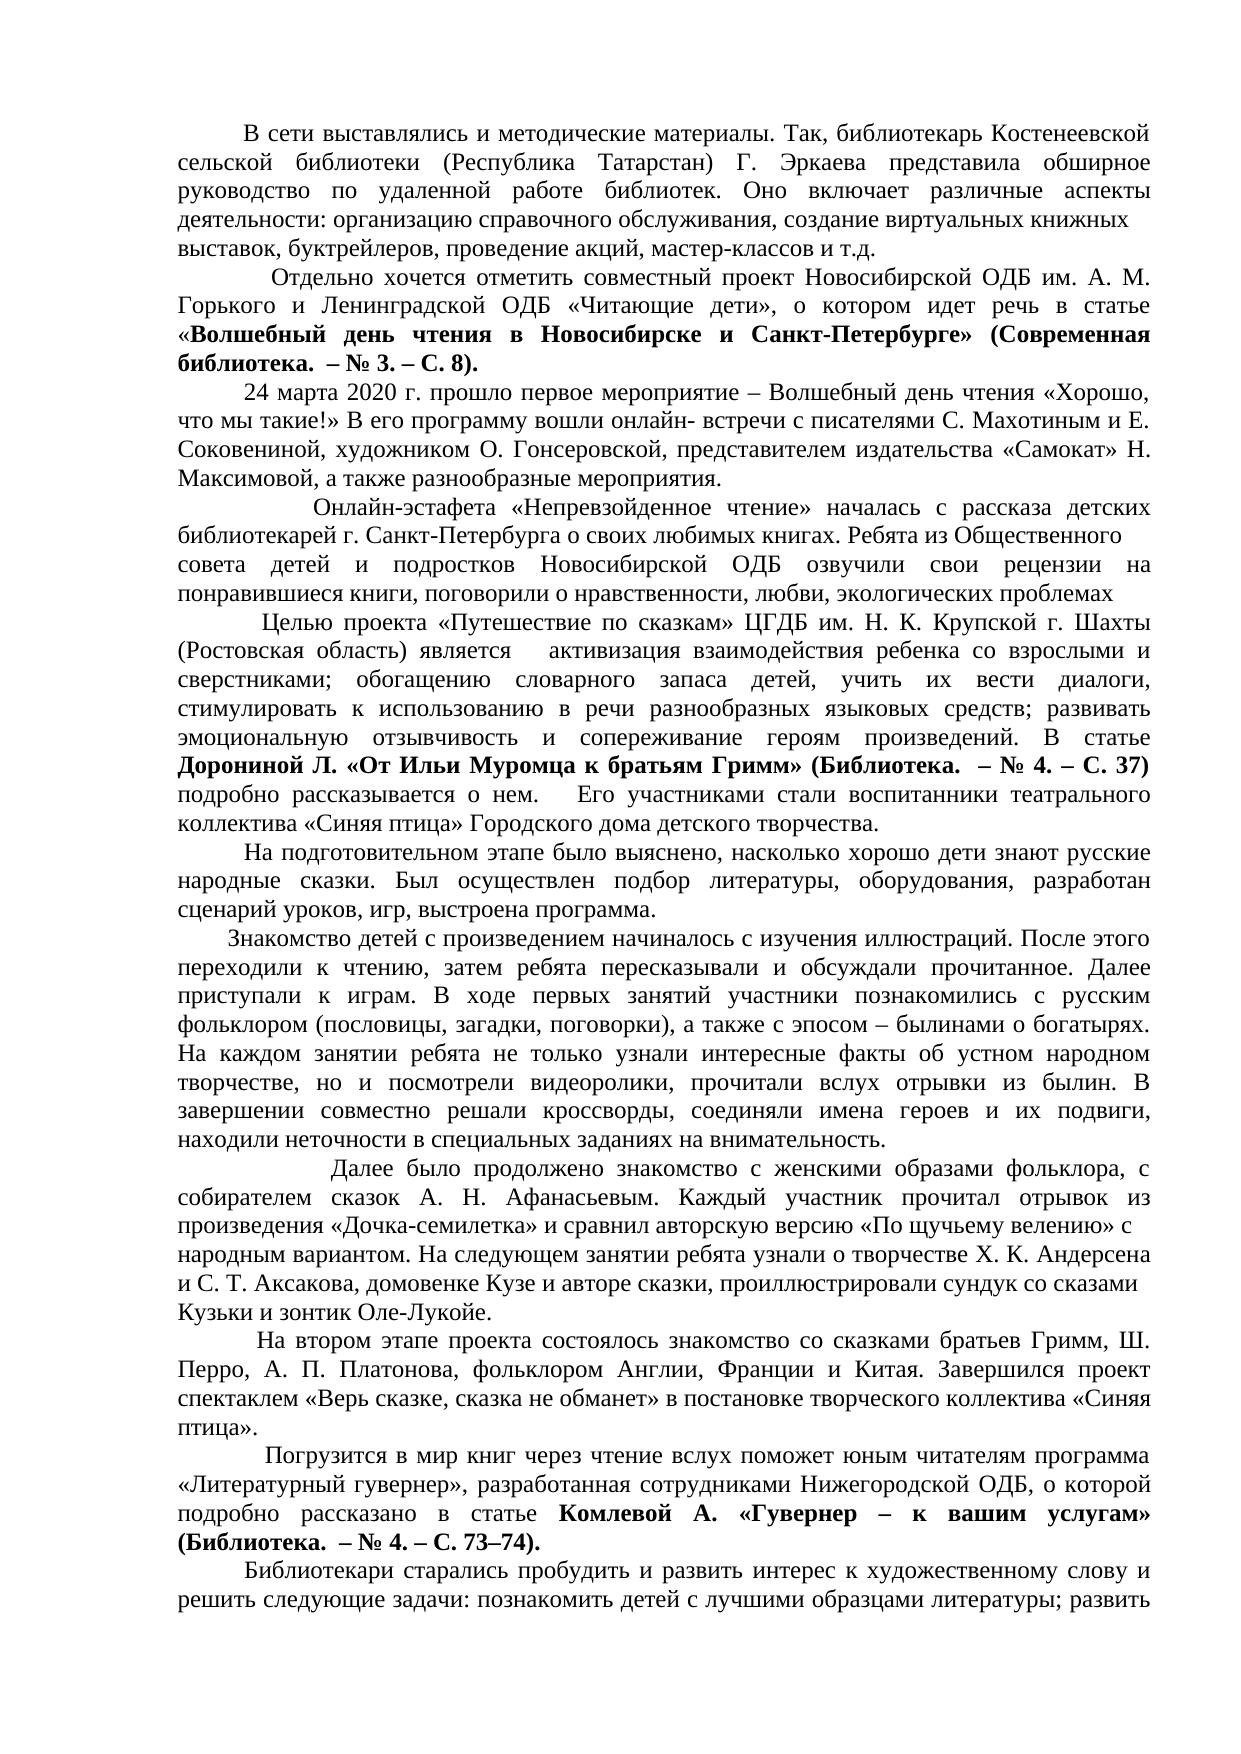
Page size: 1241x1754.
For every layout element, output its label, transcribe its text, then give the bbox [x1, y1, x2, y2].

text Онлайн-эстафета «Непревзойденное чтение» началась с рассказа детских библиотекарей г. Санкт-Петербурга о своих любимых книгах. Ребята из Общественного [177, 492, 1152, 549]
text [177, 1556, 1152, 1613]
text Отдельно хочется отметить совместный проект Новосибирской ОДБ им. А. М. Горького и Ленинградской ОДБ «Читающие дети», о котором идет речь в статье «Волшебный день чтения в Новосибирске и Санкт-Петербурге» (Современная библиотека. – № 3. – С. 8). [177, 262, 1152, 377]
text народным вариантом. На следующем занятии ребята узнали о творчестве Х. К. Андерсена и С. Т. Аксакова, домовенке Кузе и авторе сказки, проиллюстрировали сундук со сказами [177, 1239, 1152, 1297]
text На подготовительном этапе было выяснено, насколько хорошо дети знают русские народные сказки. Был осуществлен подбор литературы, оборудования, разработан сценарий уроков, игр, выстроена программа. [177, 837, 1152, 923]
text Далее было продолжено знакомство с женскими образами фольклора, с собирателем сказок А. Н. Афанасьевым. Каждый участник прочитал отрывок из произведения «Дочка-семилетка» и сравнил авторскую версию «По щучьему велению» с [177, 1153, 1152, 1239]
text Кузьки и зонтик Оле-Лукойе. [177, 1297, 1152, 1326]
text Знакомство детей с произведением начиналось с изучения иллюстраций. После этого переходили к чтению, затем ребята пересказывали и обсуждали прочитанное. Далее приступали к играм. В ходе первых занятий участники познакомились с русским фольклором (пословицы, загадки, поговорки), а также с эпосом – былинами о богатырях. На каждом занятии ребята не только узнали интересные факты об устном народном творчестве, но и посмотрели видеоролики, прочитали вслух отрывки из былин. В завершении совместно решали кроссворды, соединяли имена героев и их подвиги, находили неточности в специальных заданиях на внимательность. [177, 923, 1152, 1153]
text 24 марта 2020 г. прошло первое мероприятие – Волшебный день чтения «Хорошо, что мы такие!» В его программу вошли онлайн- встречи с писателями С. Махотиным и Е. Соковениной, художником О. Гонсеровской, представителем издательства «Самокат» Н. Максимовой, а также разнообразные мероприятия. [177, 377, 1152, 492]
text Погрузится в мир книг через чтение вслух поможет юным читателям программа «Литературный гувернер», разработанная сотрудниками Нижегородской ОДБ, о которой подробно рассказано в статье Комлевой А. «Гувернер – к вашим услугам» (Библиотека. – № 4. – С. 73–74). [177, 1441, 1152, 1556]
text В сети выставлялись и методические материалы. Так, библиотекарь Костенеевской сельской библиотеки (Республика Татарстан) Г. Эркаева представила обширное руководство по удаленной работе библиотек. Оно включает различные аспекты деятельности: организацию справочного обслуживания, создание виртуальных книжных [177, 118, 1152, 233]
text птица». [177, 1412, 1152, 1441]
text выставок, буктрейлеров, проведение акций, мастер-классов и т.д. [177, 233, 1152, 262]
text На втором этапе проекта состоялось знакомство со сказками братьев Гримм, Ш. Перро, А. П. Платонова, фольклором Англии, Франции и Китая. Завершился проект спектаклем «Верь сказке, сказка не обманет» в постановке творческого коллектива «Синяя [177, 1326, 1152, 1412]
text совета детей и подростков Новосибирской ОДБ озвучили свои рецензии на понравившиеся книги, поговорили о нравственности, любви, экологических проблемах [177, 549, 1152, 607]
text Целью проекта «Путешествие по сказкам» ЦГДБ им. Н. К. Крупской г. Шахты (Ростовская область) является активизация взаимодействия ребенка со взрослыми и сверстниками; обогащению словарного запаса детей, учить их вести диалоги, стимулировать к использованию в речи разнообразных языковых средств; развивать эмоциональную отзывчивость и сопереживание героям произведений. В статье Дорониной Л. «От Ильи Муромца к братьям Гримм» (Библиотека. – № 4. – С. 37) подробно рассказывается о нем. Его участниками стали воспитанники театрального коллектива «Синяя птица» Городского дома детского творчества. [177, 607, 1152, 837]
